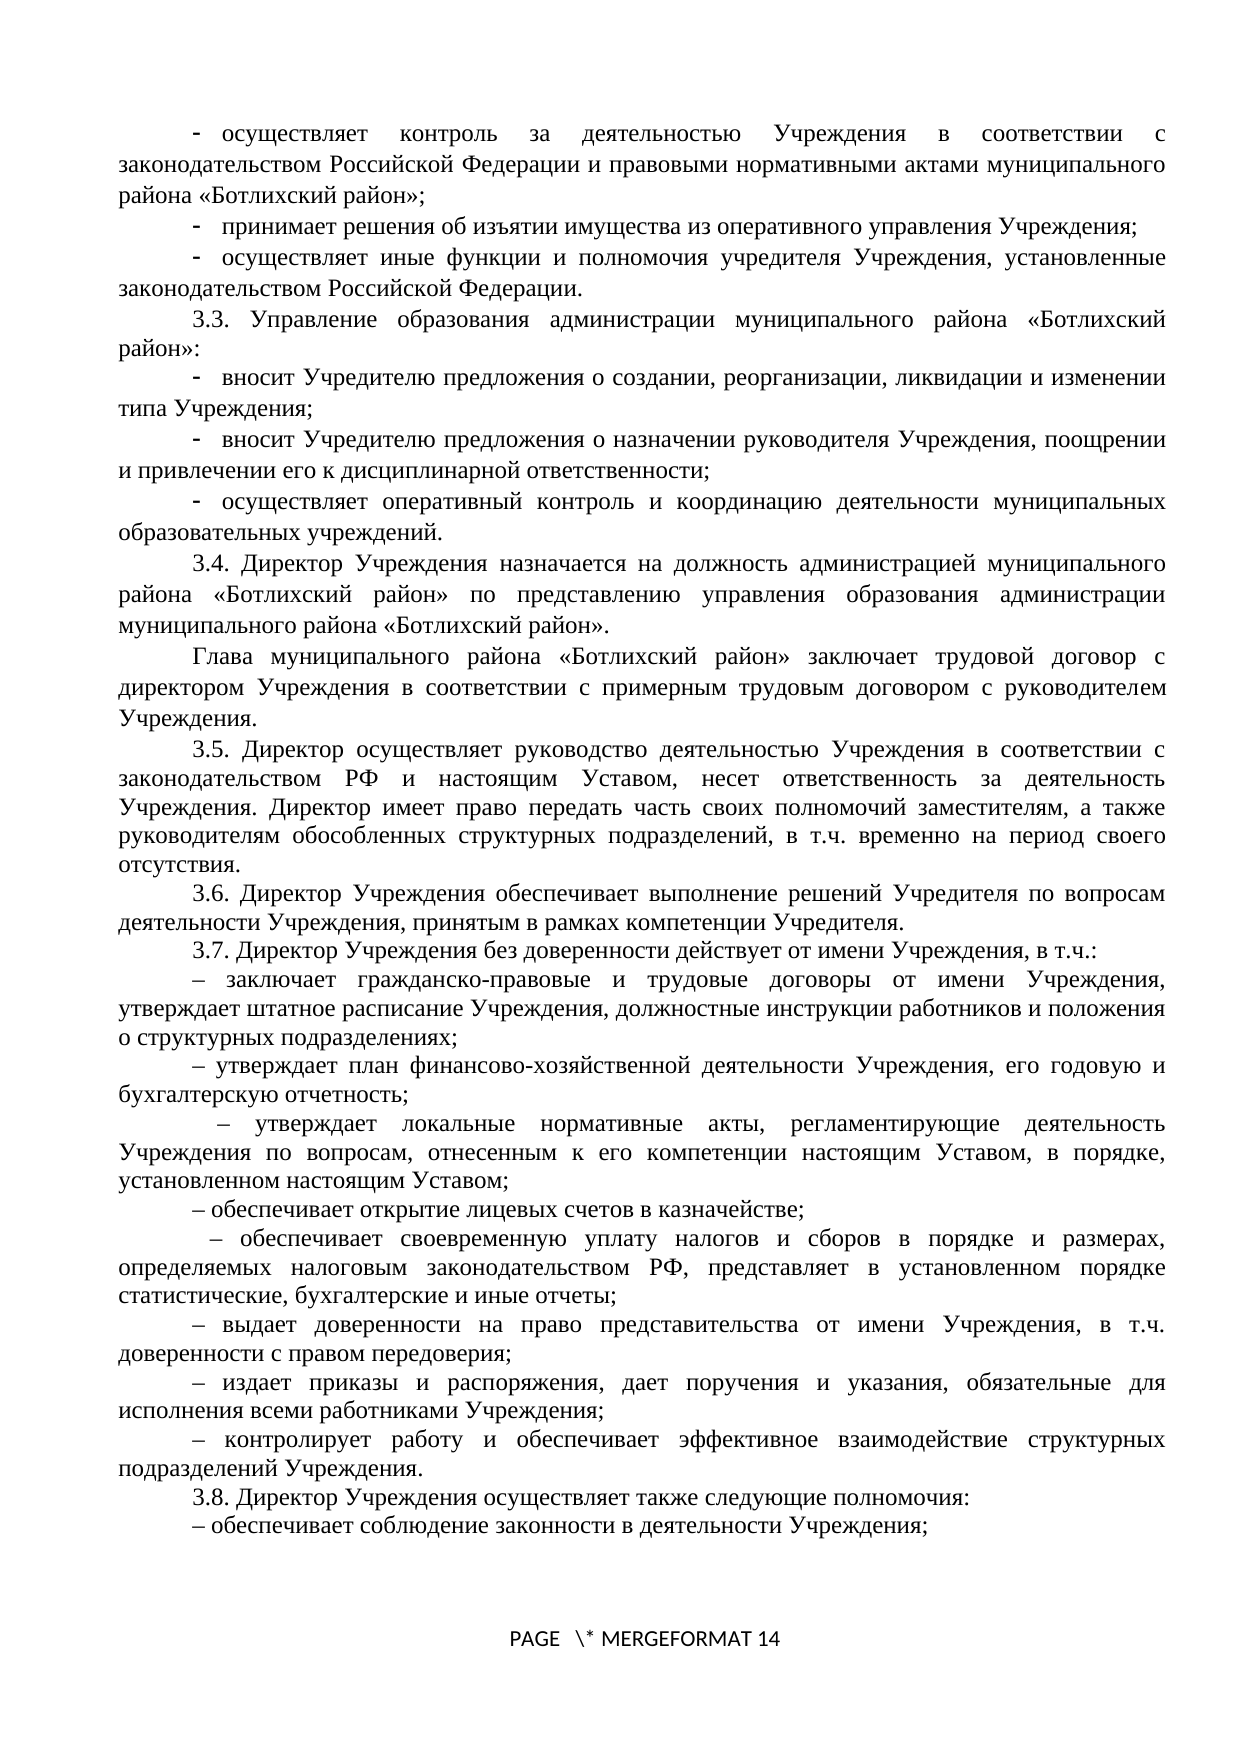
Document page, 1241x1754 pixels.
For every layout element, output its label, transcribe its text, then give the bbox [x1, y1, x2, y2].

list осуществляет контроль за деятельностью Учреждения в соответствии с законодательством Российской Федерации и правовыми нормативными актами муниципального района «Ботлихский район»; [118, 118, 1167, 209]
text – утверждает локальные нормативные акты, регламентирующие деятельность Учреждения по вопросам, отнесенным к его компетенции настоящим Уставом, в порядке, установленном настоящим Уставом; [118, 1108, 1167, 1194]
text 3.8. Директор Учреждения осуществляет также следующие полномочия: [118, 1482, 1167, 1511]
text 3.3. Управление образования администрации муниципального района «Ботлихский район»: [118, 304, 1167, 362]
text – выдает доверенности на право представительства от имени Учреждения, в т.ч. доверенности с правом передоверия; [118, 1309, 1167, 1367]
text – обеспечивает открытие лицевых счетов в казначействе; [118, 1194, 1167, 1223]
list вносит Учредителю предложения о создании, реорганизации, ликвидации и изменении типа Учреждения; [118, 362, 1167, 422]
text – издает приказы и распоряжения, дает поручения и указания, обязательные для исполнения всеми работниками Учреждения; [118, 1367, 1167, 1424]
list вносит Учредителю предложения о назначении руководителя Учреждения, поощрении и привлечении его к дисциплинарной ответственности; [118, 424, 1167, 484]
list осуществляет иные функции и полномочия учредителя Учреждения, установленные законодательством Российской Федерации. [118, 242, 1167, 302]
text 3.5. Директор осуществляет руководство деятельностью Учреждения в соответствии с законодательством РФ и настоящим Уставом, несет ответственность за деятельность Учреждения. Директор имеет право передать часть своих полномочий заместителям, а также руководителям обособленных структурных подразделений, в т.ч. временно на период своего отсутствия. [118, 734, 1167, 878]
text – обеспечивает своевременную уплату налогов и сборов в порядке и размерах, определяемых налоговым законодательством РФ, представляет в установленном порядке статистические, бухгалтерские и иные отчеты; [118, 1223, 1167, 1309]
list осуществляет оперативный контроль и координацию деятельности муниципальных образовательных учреждений. [118, 486, 1167, 546]
text – заключает гражданско-правовые и трудовые договоры от имени Учреждения, утверждает штатное расписание Учреждения, должностные инструкции работников и положения о структурных подразделениях; [118, 964, 1167, 1051]
text – утверждает план финансово-хозяйственной деятельности Учреждения, его годовую и бухгалтерскую отчетность; [118, 1051, 1167, 1108]
text 3.7. Директор Учреждения без доверенности действует от имени Учреждения, в т.ч.: [118, 936, 1167, 964]
text 3.6. Директор Учреждения обеспечивает выполнение решений Учредителя по вопросам деятельности Учреждения, принятым в рамках компетенции Учредителя. [118, 878, 1167, 936]
text 3.4. Директор Учреждения назначается на должность администрацией муниципального района «Ботлихский район» по представлению управления образования администрации муниципального района «Ботлихский район». [118, 548, 1167, 639]
text – обеспечивает соблюдение законности в деятельности Учреждения; [118, 1511, 1167, 1539]
text – контролирует работу и обеспечивает эффективное взаимодействие структурных подразделений Учреждения. [118, 1424, 1167, 1482]
text Глава муниципального района «Ботлихский район» заключает трудовой договор с директором Учреждения в соответствии с примерным трудовым договором с руководителем Учреждения. [118, 641, 1167, 732]
list принимает решения об изъятии имущества из оперативного управления Учреждения; [118, 211, 1167, 240]
